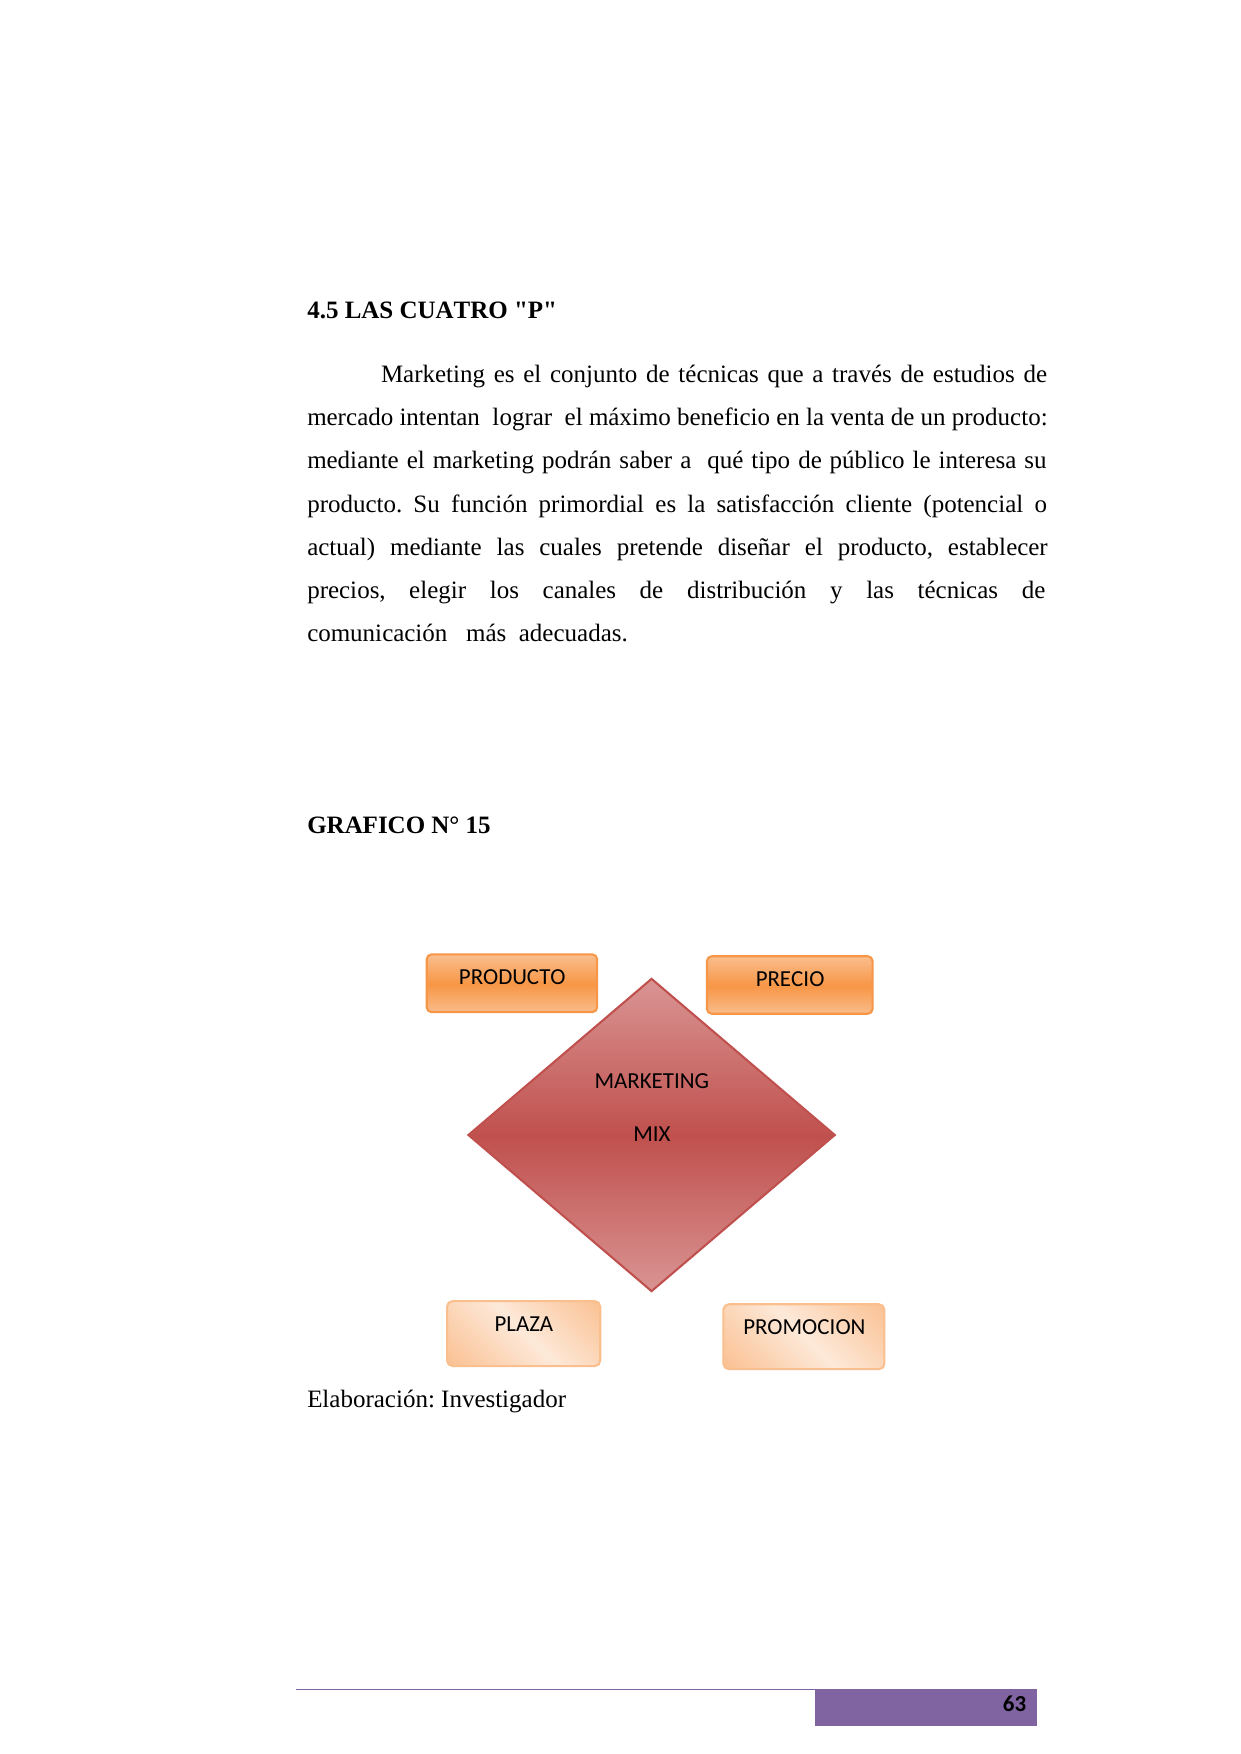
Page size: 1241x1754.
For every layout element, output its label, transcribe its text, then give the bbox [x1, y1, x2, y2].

text Elaboración: Investigador [307, 1384, 1048, 1413]
text GRAFICO N° 15 [307, 810, 1048, 839]
text Marketing es el conjunto de técnicas que a través de estudios de mercado intentan lograr el máximo beneficio en la venta de un producto: mediante el marketing podrán saber a qué tipo de público le interesa su producto. Su función primordial es la satisfacción cliente (potencial o actual) mediante las cuales pretende diseñar el producto, establecer precios, elegir los canales de distribución y las técnicas de comunicación más adecuadas. [307, 359, 1048, 647]
text 4.5 LAS CUATRO "P" [307, 295, 1048, 324]
